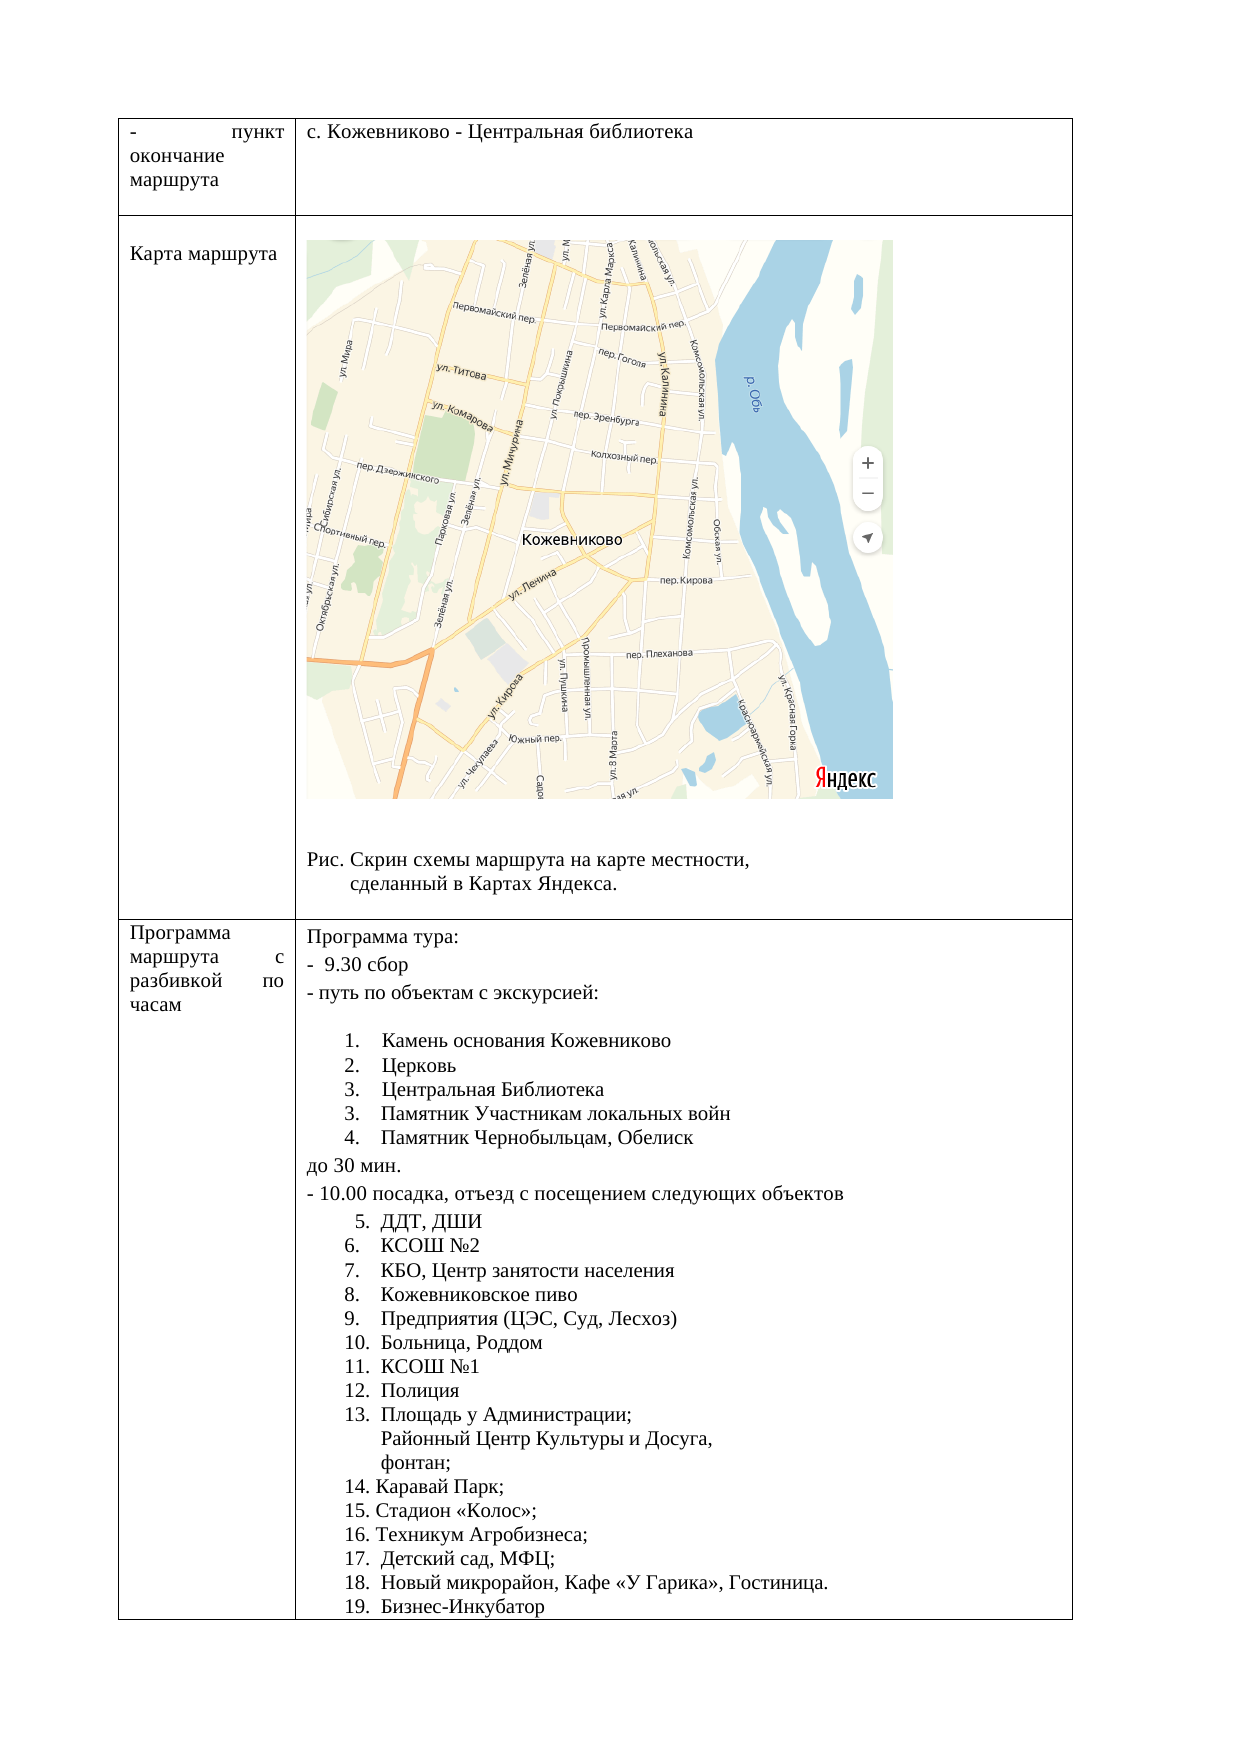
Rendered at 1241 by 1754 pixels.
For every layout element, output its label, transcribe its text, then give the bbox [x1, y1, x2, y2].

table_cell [296, 920, 1072, 1618]
table_cell Карта маршрута [119, 216, 295, 919]
table_cell Рис. Скрин схемы маршрута на карте местности, сделанный в Картах Яндекса. [296, 216, 1072, 919]
picture [306, 240, 893, 799]
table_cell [296, 119, 1072, 215]
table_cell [119, 920, 295, 1618]
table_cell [119, 119, 295, 215]
